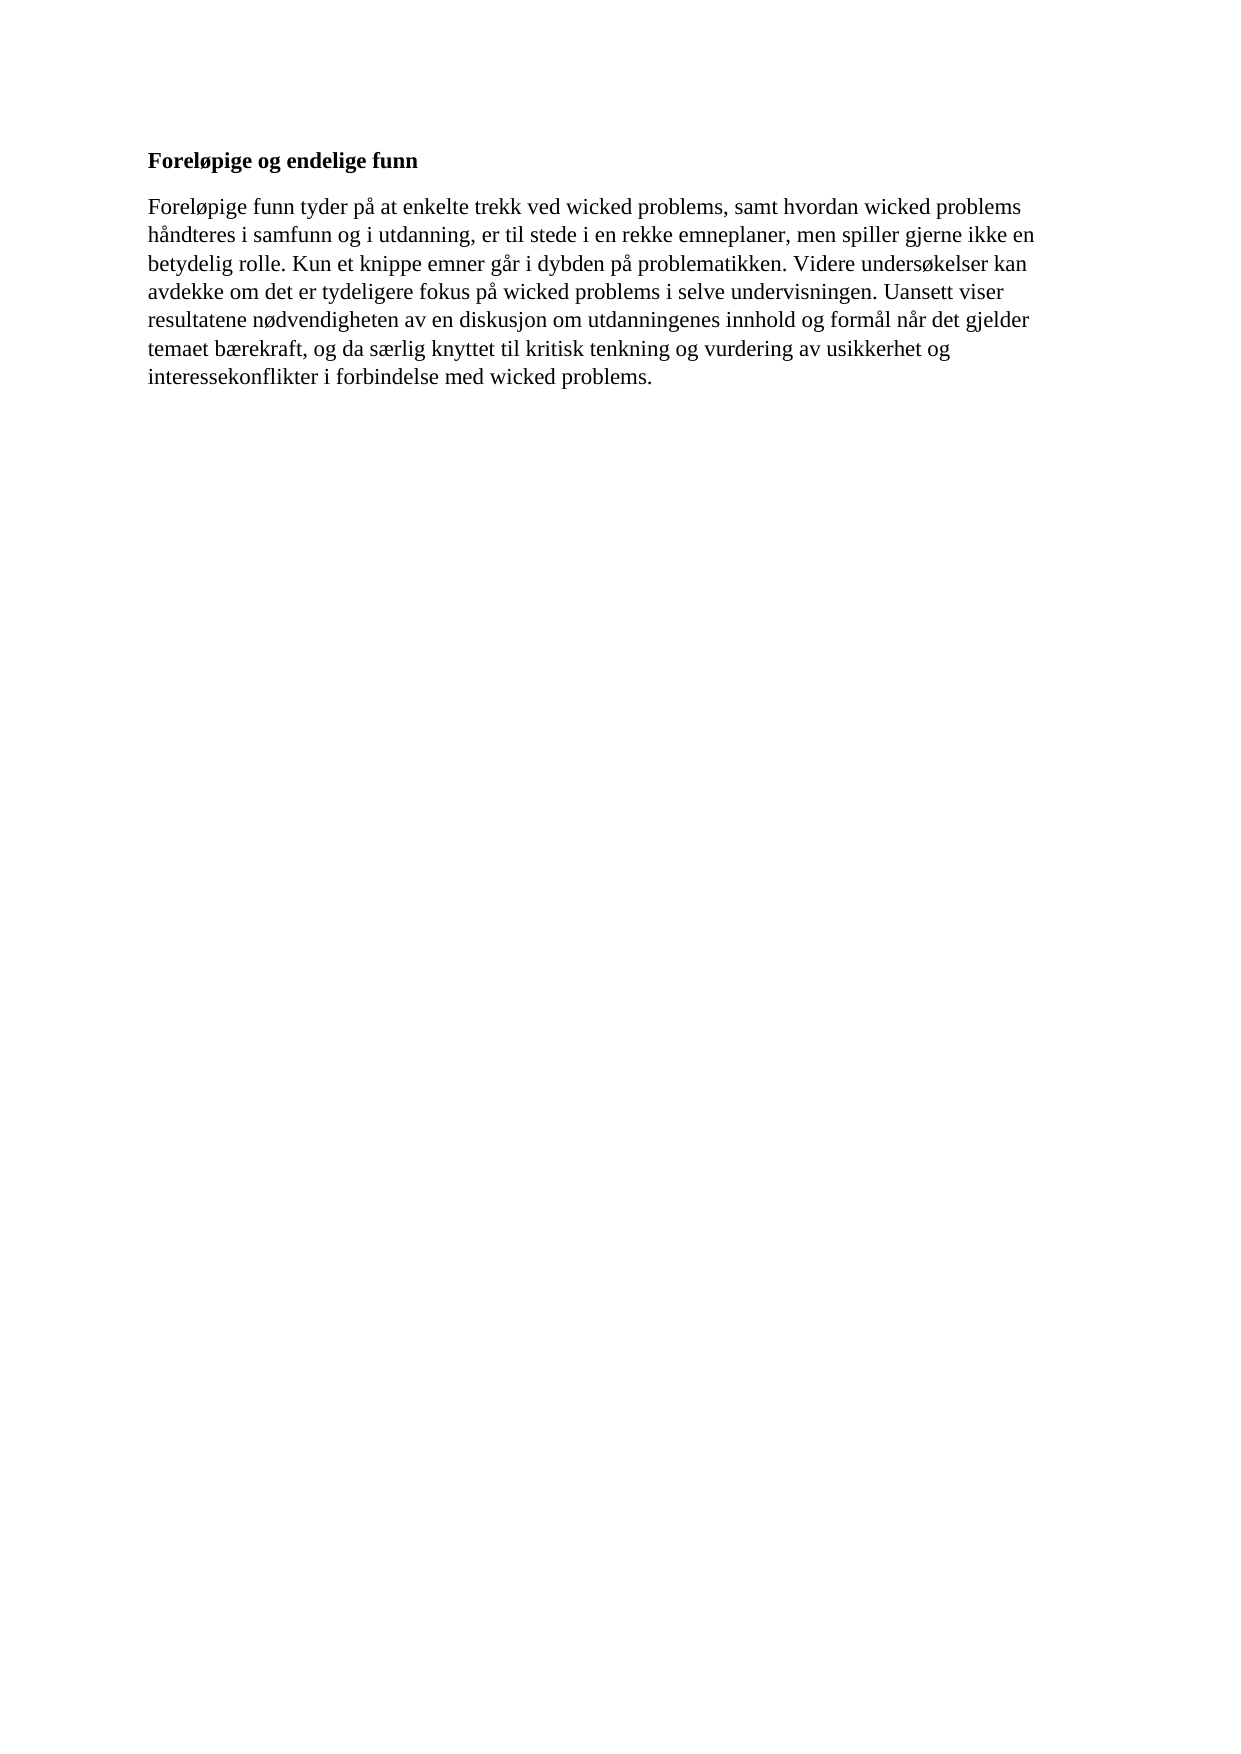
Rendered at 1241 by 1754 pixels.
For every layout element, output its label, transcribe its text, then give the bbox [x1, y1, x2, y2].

text Foreløpige funn tyder på at enkelte trekk ved wicked problems, samt hvordan wicked problems håndteres i samfunn og i utdanning, er til stede i en rekke emneplaner, men spiller gjerne ikke en betydelig rolle. Kun et knippe emner går i dybden på problematikken. Videre undersøkelser kan avdekke om det er tydeligere fokus på wicked problems i selve undervisningen. Uansett viser resultatene nødvendigheten av en diskusjon om utdanningenes innhold og formål når det gjelder temaet bærekraft, og da særlig knyttet til kritisk tenkning og vurdering av usikkerhet og interessekonflikter i forbindelse med wicked problems. [148, 193, 1093, 420]
text Foreløpige og endelige funn [148, 148, 1093, 174]
